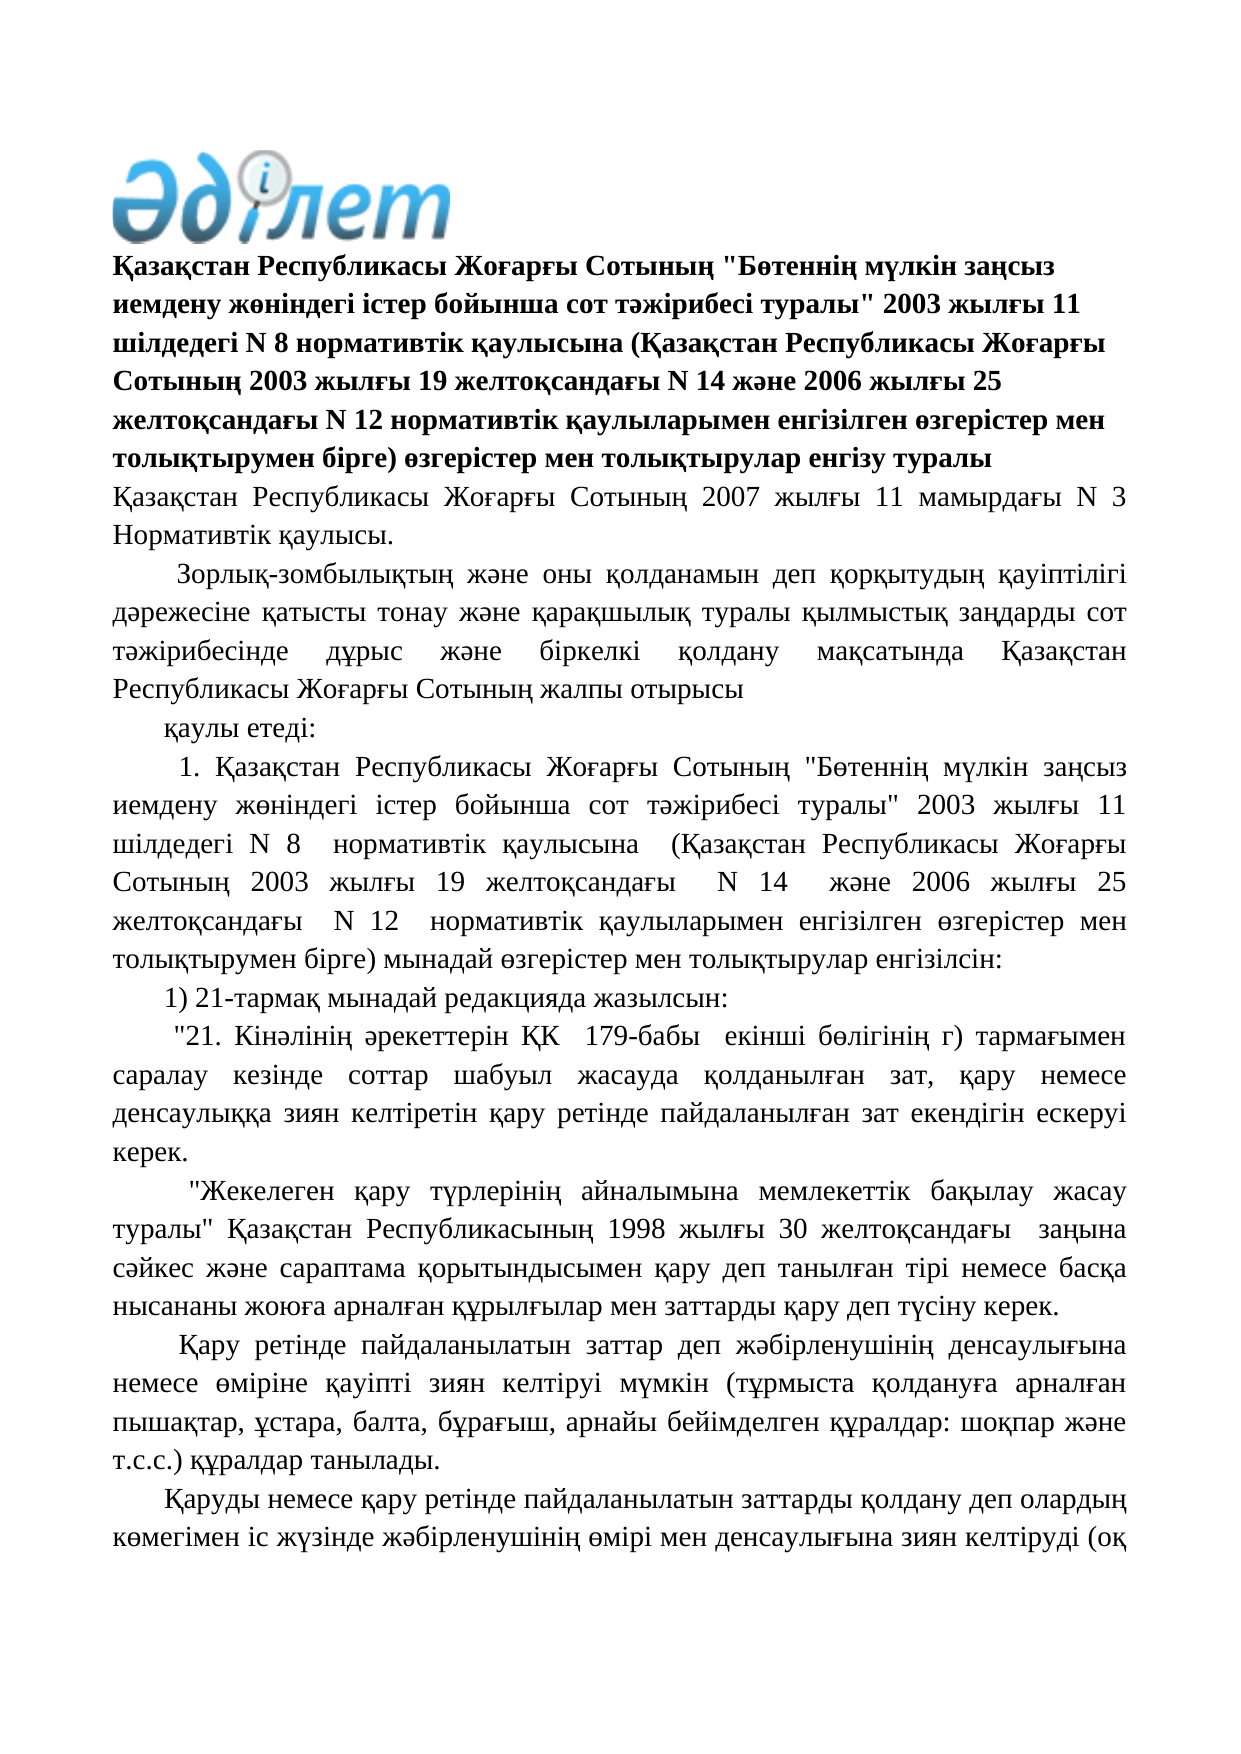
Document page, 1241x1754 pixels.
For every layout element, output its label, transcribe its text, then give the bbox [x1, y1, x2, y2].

text Қару ретінде пайдаланылатын заттар деп жәбірленушінің денсаулығына немесе өміріне қауіпті зиян келтіруі мүмкін (тұрмыста қолдануға арналған пышақтар, ұстара, балта, бұрағыш, арнайы бейімделген құралдар: шоқпар және т.с.с.) құралдар танылады. [112, 1327, 1128, 1476]
text "Жекелеген қару түрлерінің айналымына мемлекеттік бақылау жасау туралы" Қазақстан Республикасының 1998 жылғы 30 желтоқсандағы заңына сәйкес және сараптама қорытындысымен қару деп танылған тірі немесе басқа нысананы жоюға арналған құрылғылар мен заттарды қару деп түсіну керек. [112, 1173, 1128, 1322]
text қаулы етеді: [112, 710, 1128, 744]
text Қазақстан Республикасы Жоғарғы Сотының "Бөтеннің мүлкін заңсыз иемдену жөніндегі істер бойынша сот тәжірибесі туралы" 2003 жылғы 11 шілдедегі N 8 нормативтік қаулысына (Қазақстан Республикасы Жоғарғы Сотының 2003 жылғы 19 желтоқсандағы N 14 және 2006 жылғы 25 желтоқсандағы N 12 нормативтік қаулыларымен енгізілген өзгерістер мен толықтырумен бірге) өзгерістер мен толықтырулар енгізу туралы [112, 248, 1128, 474]
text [112, 1481, 1128, 1553]
picture [112, 150, 451, 244]
text Зорлық-зомбылықтың және оны қолданамын деп қорқытудың қауіптілігі дәрежесіне қатысты тонау және қарақшылық туралы қылмыстық заңдарды сот тәжірибесінде дұрыс және біркелкі қолдану мақсатында Қазақстан Республикасы Жоғарғы Сотының жалпы отырысы [112, 556, 1128, 705]
text Қазақстан Республикасы Жоғарғы Сотының 2007 жылғы 11 мамырдағы N 3 Нормативтік қаулысы. [112, 479, 1128, 551]
text 1) 21-тармақ мынадай редакцияда жазылсын: [112, 980, 1128, 1013]
text "21. Кінәлінің әрекеттерін ҚК 179-бабы екінші бөлігінің г) тармағымен саралау кезінде соттар шабуыл жасауда қолданылған зат, қару немесе денсаулыққа зиян келтіретін қару ретінде пайдаланылған зат екендігін ескеруі керек. [112, 1018, 1128, 1168]
text 1. Қазақстан Республикасы Жоғарғы Сотының "Бөтеннің мүлкін заңсыз иемдену жөніндегі істер бойынша сот тәжірибесі туралы" 2003 жылғы 11 шілдедегі N 8 нормативтік қаулысына (Қазақстан Республикасы Жоғарғы Сотының 2003 жылғы 19 желтоқсандағы N 14 және 2006 жылғы 25 желтоқсандағы N 12 нормативтік қаулыларымен енгізілген өзгерістер мен толықтырумен бірге) мынадай өзгерістер мен толықтырулар енгізілсін: [112, 749, 1128, 975]
